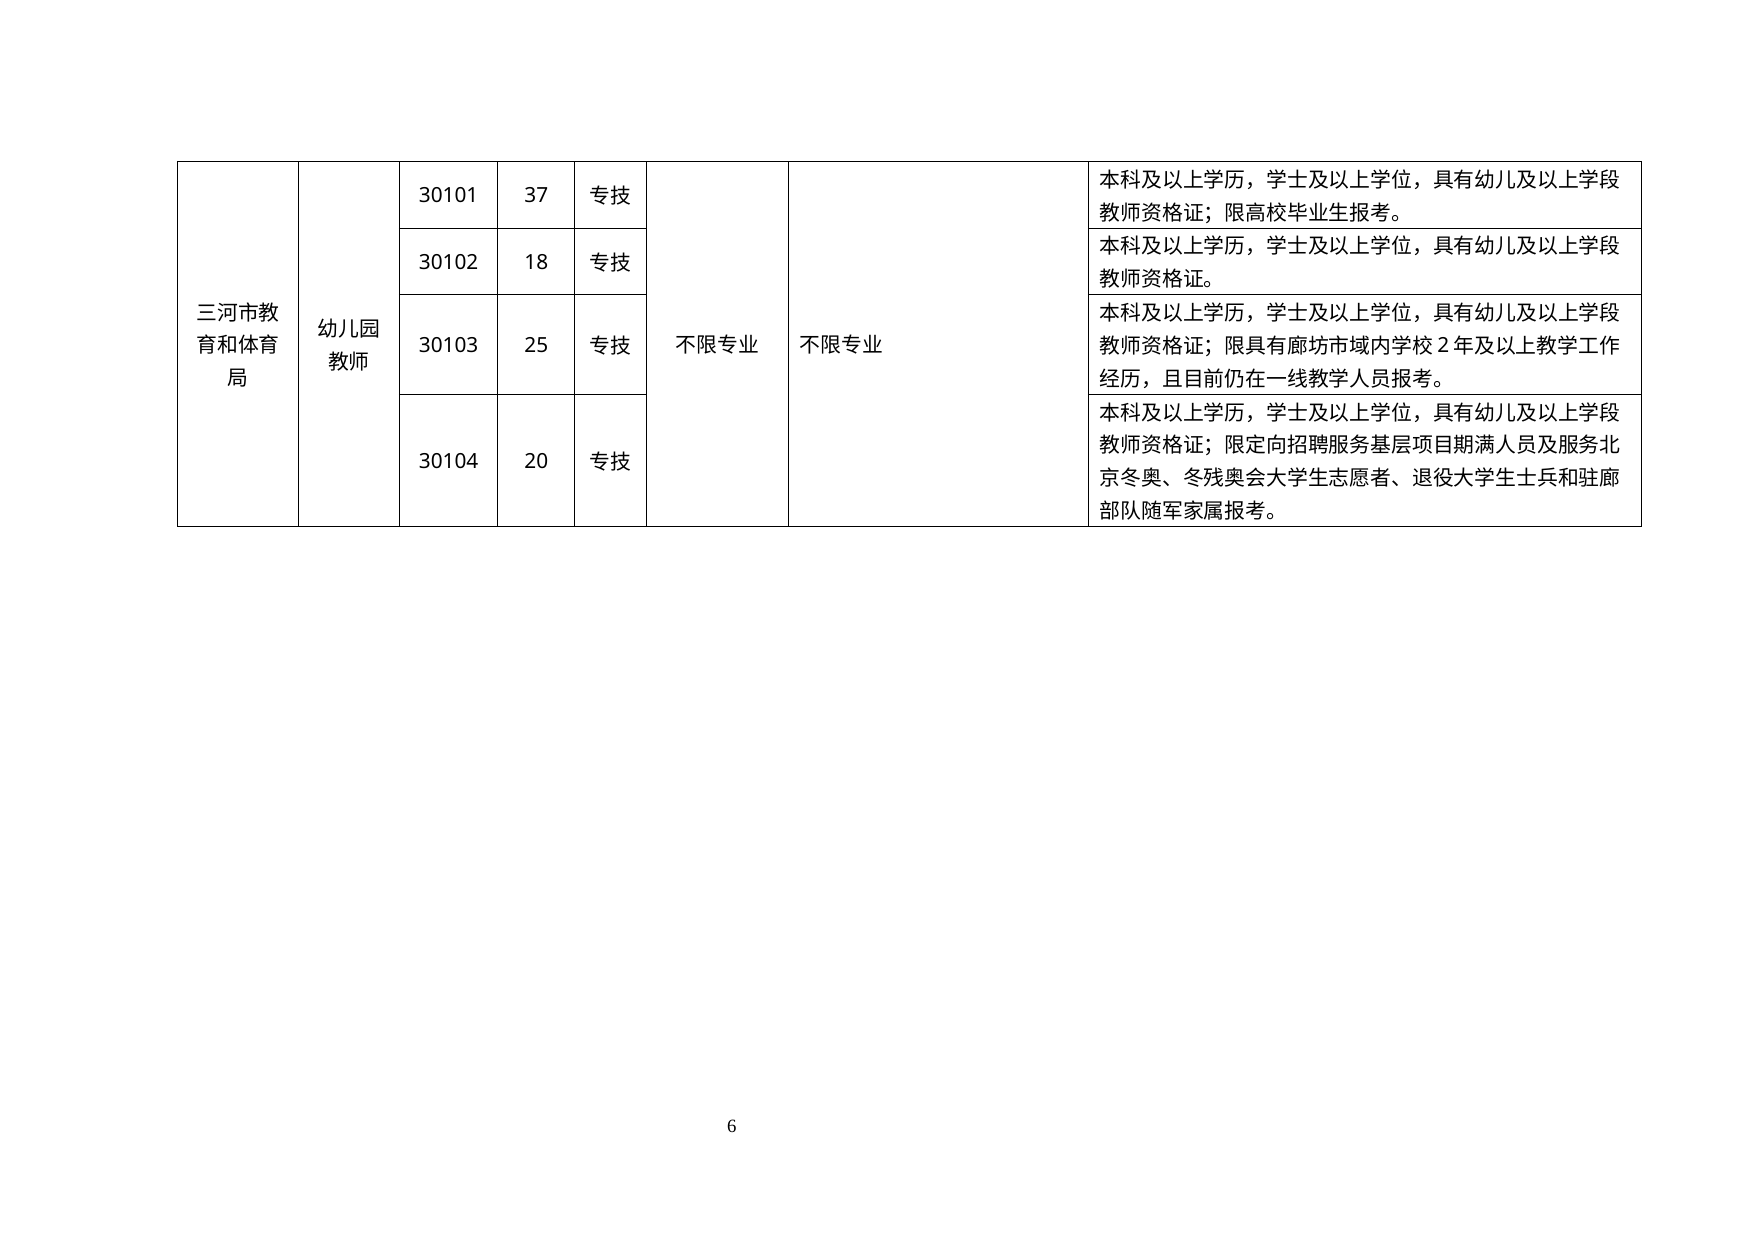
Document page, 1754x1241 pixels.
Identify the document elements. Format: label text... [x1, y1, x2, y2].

table_cell 本科及以上学历，学士及以上学位，具有幼儿及以上学段教师资格证；限定向招聘服务基层项目期满人员及服务北京冬奥、冬残奥会大学生志愿者、退役大学生士兵和驻廊部队随军家属报考。 [1089, 395, 1641, 526]
table_cell 20 [498, 395, 574, 526]
table_cell 专技 [575, 395, 646, 526]
table_cell 幼儿园教师 [299, 162, 399, 526]
table_cell 25 [498, 295, 574, 393]
table_cell 不限专业 [789, 162, 1088, 526]
table_cell 三河市教育和体育局 [178, 162, 298, 526]
table_cell 30101 [400, 162, 497, 227]
table_cell 专技 [575, 162, 646, 227]
table_cell 本科及以上学历，学士及以上学位，具有幼儿及以上学段教师资格证。 [1089, 229, 1641, 294]
table_cell 不限专业 [647, 162, 788, 526]
table_cell 30103 [400, 295, 497, 393]
table_cell 30104 [400, 395, 497, 526]
table_cell 18 [498, 229, 574, 294]
table_cell 专技 [575, 229, 646, 294]
table_cell 专技 [575, 295, 646, 393]
table_cell 本科及以上学历，学士及以上学位，具有幼儿及以上学段教师资格证；限具有廊坊市域内学校2年及以上教学工作经历，且目前仍在一线教学人员报考。 [1089, 295, 1641, 393]
table_cell 30102 [400, 229, 497, 294]
table_cell 本科及以上学历，学士及以上学位，具有幼儿及以上学段教师资格证；限高校毕业生报考。 [1089, 162, 1641, 227]
table_cell 37 [498, 162, 574, 227]
